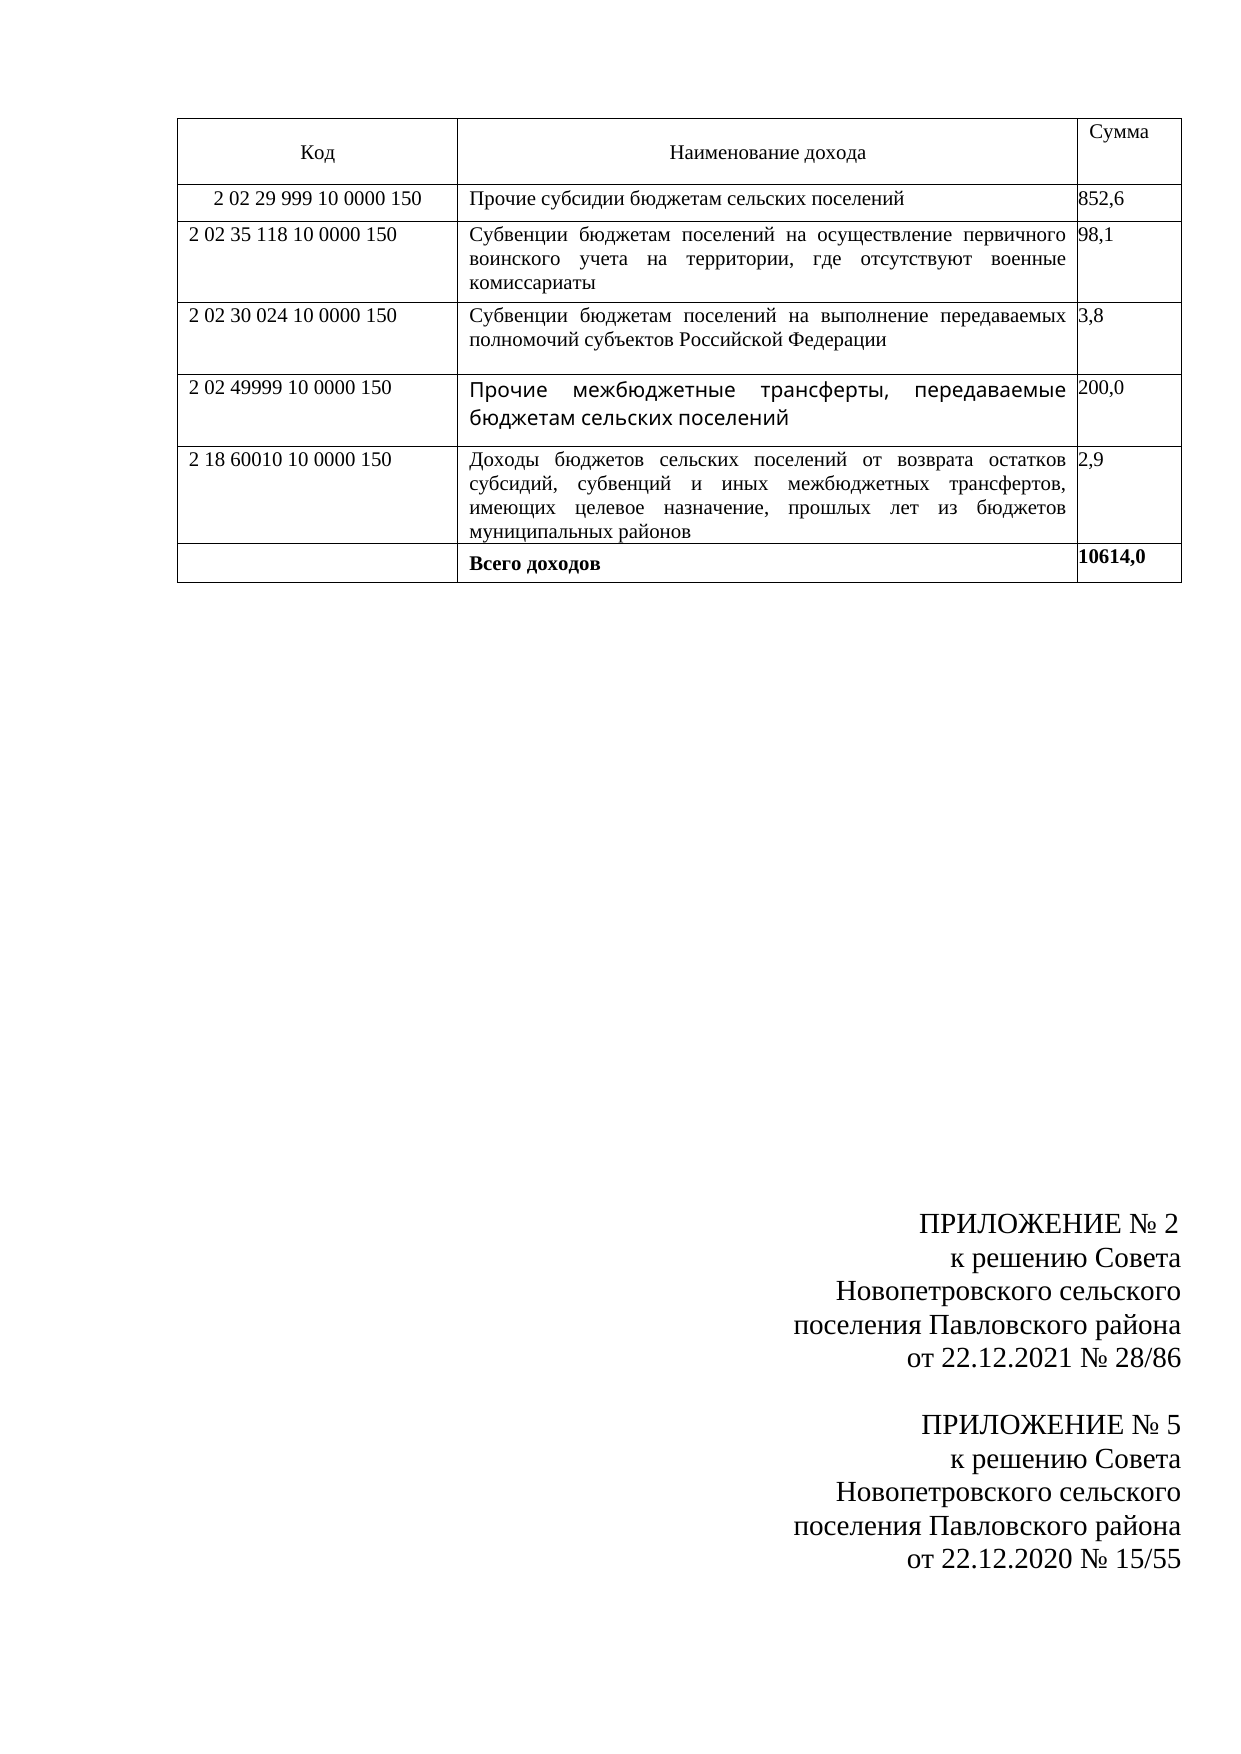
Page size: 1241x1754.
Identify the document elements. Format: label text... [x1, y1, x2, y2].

table_cell Прочие межбюджетные трансферты, передаваемые бюджетам сельских поселений [458, 375, 1077, 446]
table_cell 2 02 35 118 10 0000 150 [178, 222, 457, 302]
text поселения Павловского района [702, 1508, 1181, 1542]
text к решению Совета [702, 1441, 1181, 1474]
table_cell 200,0 [1078, 375, 1181, 446]
table_header Наименование дохода [458, 119, 1077, 184]
table_cell 2 18 60010 10 0000 150 [178, 447, 457, 543]
table_cell 2 02 29 999 10 0000 150 [178, 185, 457, 221]
table_cell 3,8 [1078, 303, 1181, 374]
table_cell Прочие субсидии бюджетам сельских поселений [458, 185, 1077, 221]
table_cell 852,6 [1078, 185, 1181, 221]
table_cell 10614,0 [1078, 544, 1181, 582]
text поселения Павловского района [758, 1307, 1181, 1340]
text ПРИЛОЖЕНИЕ № 5 [702, 1407, 1181, 1441]
text Новопетровского сельского [758, 1273, 1181, 1307]
table_cell 2,9 [1078, 447, 1181, 543]
text Новопетровского сельского [702, 1474, 1181, 1508]
table_cell [178, 544, 457, 582]
table_cell Всего доходов [458, 544, 1077, 582]
text ПРИЛОЖЕНИЕ № 2 [177, 1206, 1181, 1240]
table_header Код [178, 119, 457, 184]
text от 22.12.2021 № 28/86 [177, 1340, 1181, 1374]
table_cell Доходы бюджетов сельских поселений от возврата остатков субсидий, субвенций и иных межбюджетных трансфертов, имеющих целевое назначение, прошлых лет из бюджетов муниципальных районов [458, 447, 1077, 543]
table_cell Субвенции бюджетам поселений на выполнение передаваемых полномочий субъектов Российской Федерации [458, 303, 1077, 374]
text к решению Совета [758, 1240, 1181, 1273]
table_header Сумма [1078, 119, 1181, 184]
text от 22.12.2020 № 15/55 [702, 1542, 1181, 1575]
table_cell 2 02 49999 10 0000 150 [178, 375, 457, 446]
table_cell 98,1 [1078, 222, 1181, 302]
table_cell 2 02 30 024 10 0000 150 [178, 303, 457, 374]
table_cell Субвенции бюджетам поселений на осуществление первичного воинского учета на территории, где отсутствуют военные комиссариаты [458, 222, 1077, 302]
